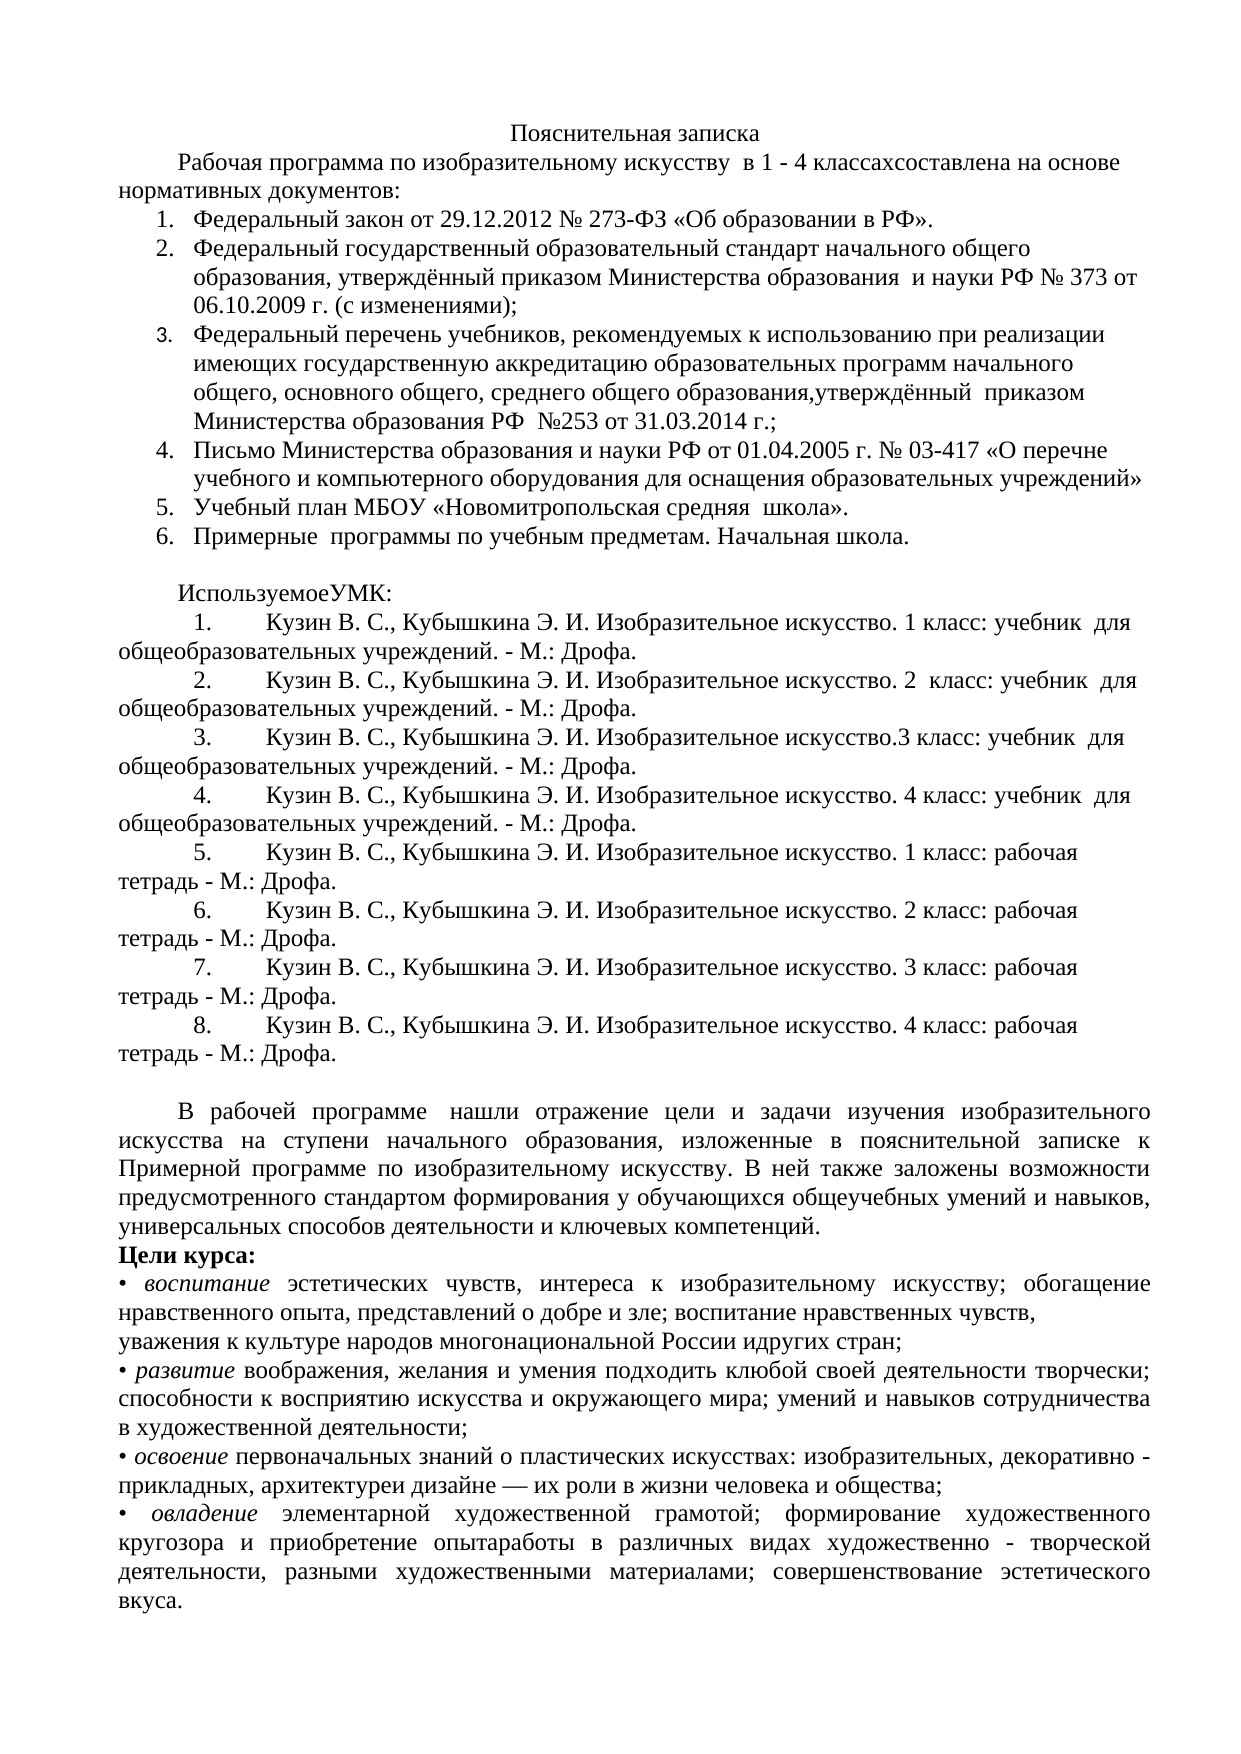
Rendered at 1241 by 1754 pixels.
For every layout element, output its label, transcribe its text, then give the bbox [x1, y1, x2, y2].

text уважения к культуре народов многонациональной России идругих стран; [118, 1326, 1152, 1355]
list Учебный план МБОУ «Новомитропольская средняя школа». [156, 492, 1152, 521]
list Примерные программы по учебным предметам. Начальная школа. [156, 521, 1152, 550]
list Кузин В. С., Кубышкина Э. И. Изобразительное искусство. 2 класс: учебник для общеобразовательных учреждений. - М.: Дрофа. [118, 665, 1149, 722]
list Кузин В. С., Кубышкина Э. И. Изобразительное искусство. 4 класс: учебник для общеобразовательных учреждений. - М.: Дрофа. [118, 780, 1149, 837]
text • развитие воображения, желания и умения подходить клюбой своей деятельности творчески; способности к восприятию искусства и окружающего мира; умений и навыков сотрудничества в художественной деятельности; [118, 1355, 1152, 1441]
text • освоение первоначальных знаний о пластических искусствах: изобразительных, декоративно - прикладных, архитектуреи дизайне — их роли в жизни человека и общества; [118, 1441, 1152, 1498]
text ИспользуемоеУМК: [118, 578, 1152, 607]
list Кузин В. С., Кубышкина Э. И. Изобразительное искусство. 3 класс: рабочая тетрадь - М.: Дрофа. [118, 952, 1149, 1010]
text Цели курса: [118, 1240, 1152, 1268]
text В рабочей программе нашли отражение цели и задачи изучения изобразительного искусства на ступени начального образования, изложенные в пояснительной записке к Примерной программе по изобразительному искусству. В ней также заложены возможности предусмотренного стандартом формирования у обучающихся общеучебных умений и навыков, универсальных способов деятельности и ключевых компетенций. [118, 1096, 1152, 1240]
list Федеральный перечень учебников, рекомендуемых к использованию при реализации имеющих государственную аккредитацию образовательных программ начального общего, основного общего, среднего общего образования,утверждённый приказом Министерства образования РФ №253 от 31.03.2014 г.; [156, 319, 1152, 435]
text Пояснительная записка [118, 118, 1152, 147]
list Кузин В. С., Кубышкина Э. И. Изобразительное искусство. 1 класс: учебник для общеобразовательных учреждений. - М.: Дрофа. [118, 607, 1149, 665]
list Кузин В. С., Кубышкина Э. И. Изобразительное искусство. 2 класс: рабочая тетрадь - М.: Дрофа. [118, 895, 1149, 952]
text • воспитание эстетических чувств, интереса к изобразительному искусству; обогащение нравственного опыта, представлений о добре и зле; воспитание нравственных чувств, [118, 1268, 1152, 1326]
list Письмо Министерства образования и науки РФ от 01.04.2005 г. № 03-417 «О перечне учебного и компьютерного оборудования для оснащения образовательных учреждений» [156, 435, 1152, 492]
list Кузин В. С., Кубышкина Э. И. Изобразительное искусство.3 класс: учебник для общеобразовательных учреждений. - М.: Дрофа. [118, 722, 1149, 780]
list Кузин В. С., Кубышкина Э. И. Изобразительное искусство. 4 класс: рабочая тетрадь - М.: Дрофа. [118, 1010, 1149, 1067]
list Кузин В. С., Кубышкина Э. И. Изобразительное искусство. 1 класс: рабочая тетрадь - М.: Дрофа. [118, 837, 1149, 895]
text • овладение элементарной художественной грамотой; формирование художественного кругозора и приобретение опытаработы в различных видах художественно - творческой деятельности, разными художественными материалами; совершенствование эстетического вкуса. [118, 1498, 1152, 1613]
list Федеральный закон от 29.12.2012 № 273-ФЗ «Об образовании в РФ». [156, 204, 1152, 233]
text Рабочая программа по изобразительному искусству в 1 - 4 классахсоставлена на основе нормативных документов: [118, 147, 1152, 204]
list Федеральный государственный образовательный стандарт начального общего образования, утверждённый приказом Министерства образования и науки РФ № 373 от 06.10.2009 г. (с изменениями); [156, 233, 1152, 319]
